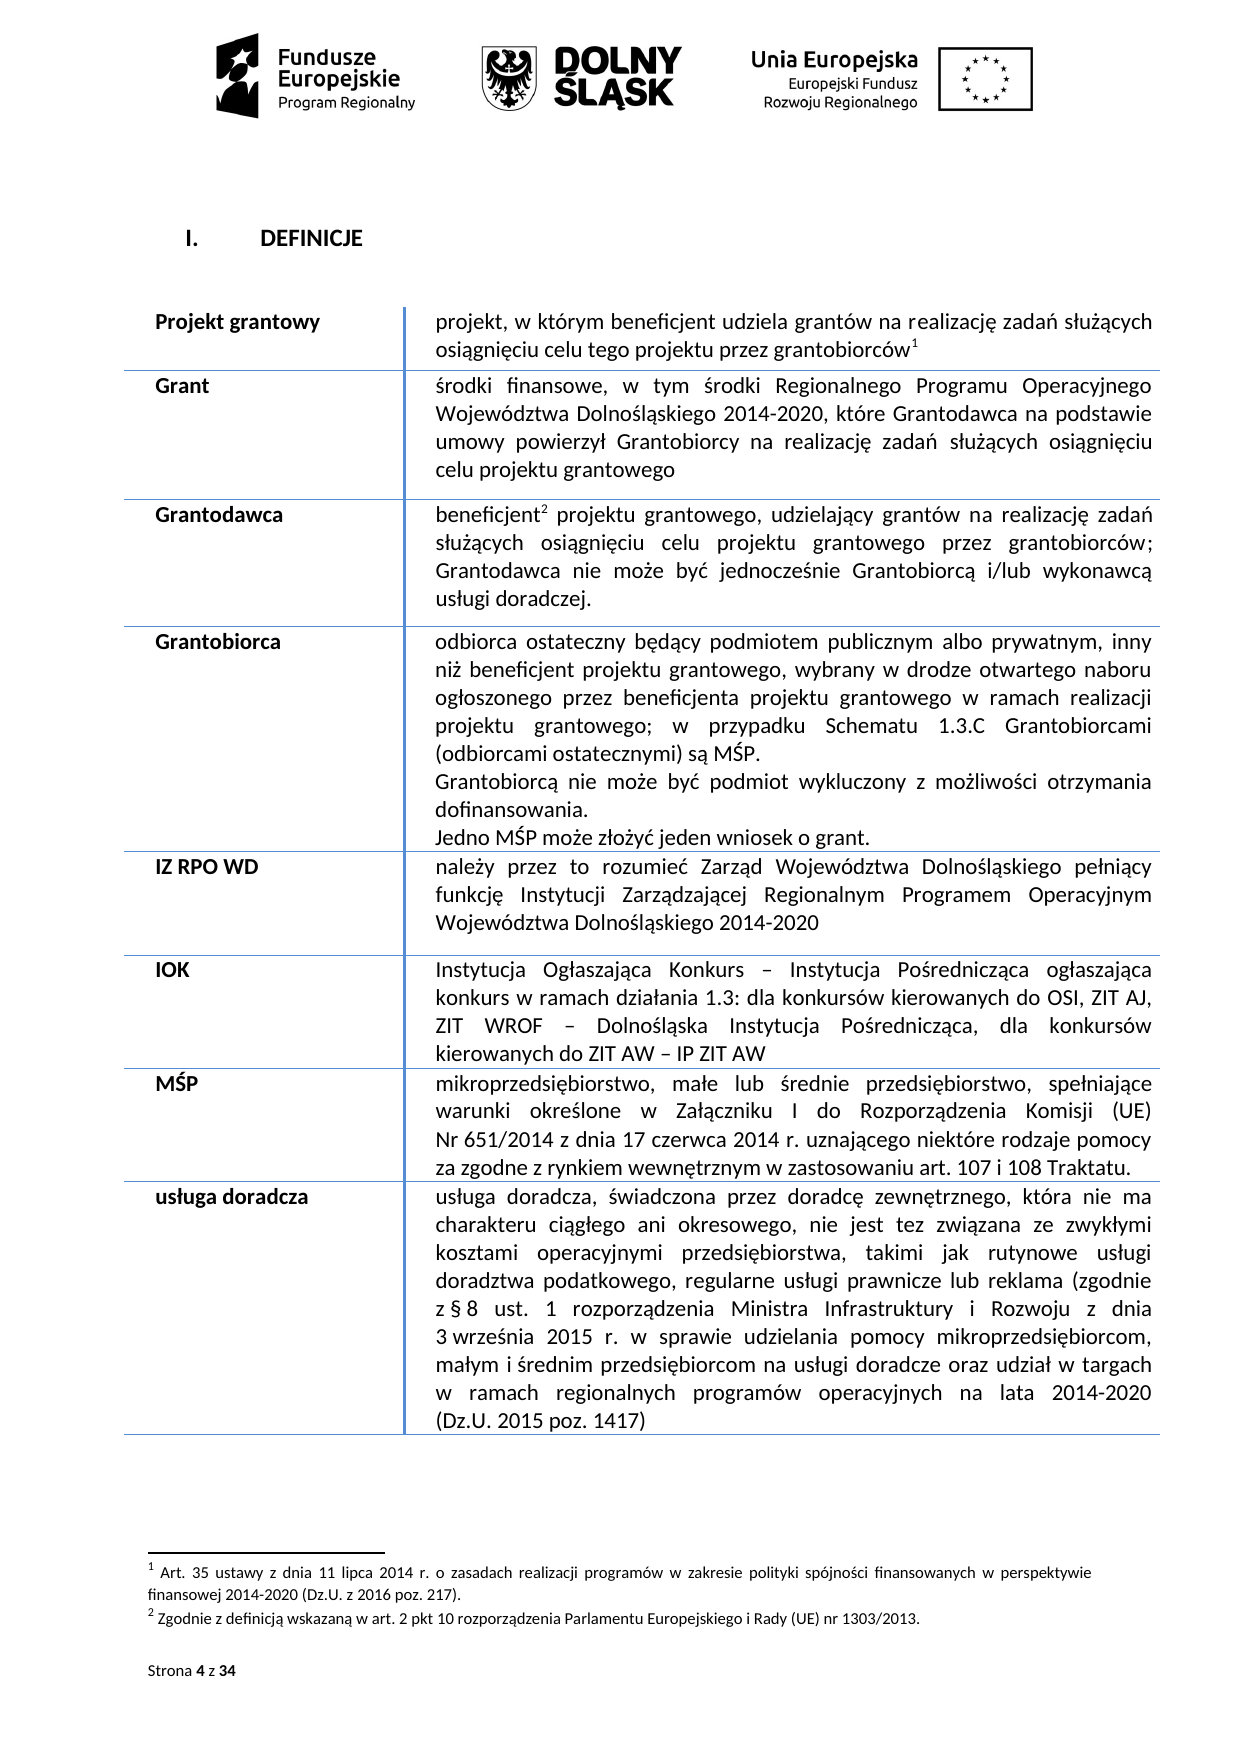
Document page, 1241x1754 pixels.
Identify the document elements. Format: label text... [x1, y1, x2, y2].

table_cell usługa doradcza, świadczona przez doradcę zewnętrznego, która nie ma charakteru ciągłego ani okresowego, nie jest tez związana ze zwykłymi kosztami operacyjnymi przedsiębiorstwa, takimi jak rutynowe usługi doradztwa podatkowego, regularne usługi prawnicze lub reklama (zgodnie z § 8 ust. 1 rozporządzenia Ministra Infrastruktury i Rozwoju z dnia 3 września 2015 r. w sprawie udzielania pomocy mikroprzedsiębiorcom, małym i średnim przedsiębiorcom na usługi doradcze oraz udział w targach w ramach regionalnych programów operacyjnych na lata 2014-2020 (Dz.U. 2015 poz. 1417) [406, 1182, 1160, 1434]
table_cell Grant [124, 371, 403, 499]
table_cell środki finansowe, w tym środki Regionalnego Programu Operacyjnego Województwa Dolnośląskiego 2014-2020, które Grantodawca na podstawie umowy powierzył Grantobiorcy na realizację zadań służących osiągnięciu celu projektu grantowego [406, 371, 1160, 499]
table_cell MŚP [124, 1069, 403, 1181]
table_cell usługa doradcza [124, 1182, 403, 1434]
table_cell należy przez to rozumieć Zarząd Województwa Dolnośląskiego pełniący funkcję Instytucji Zarządzającej Regionalnym Programem Operacyjnym Województwa Dolnośląskiego 2014-2020 [406, 852, 1160, 954]
list DEFINICJE [185, 222, 1092, 252]
table_header projekt, w którym beneficjent udziela grantów na realizację zadań służących osiągnięciu celu tego projektu przez grantobiorców [406, 307, 1160, 370]
table_cell Grantodawca [124, 500, 403, 626]
table_cell beneficjent projektu grantowego, udzielający grantów na realizację zadań służących osiągnięciu celu projektu grantowego przez grantobiorców; Grantodawca nie może być jednocześnie Grantobiorcą i/lub wykonawcą usługi doradczej. [406, 500, 1160, 626]
picture [216, 27, 1033, 129]
table_cell IOK [124, 956, 403, 1068]
table_cell Instytucja Ogłaszająca Konkurs – Instytucja Pośrednicząca ogłaszająca konkurs w ramach działania 1.3: dla konkursów kierowanych do OSI, ZIT AJ, ZIT WROF – Dolnośląska Instytucja Pośrednicząca, dla konkursów kierowanych do ZIT AW – IP ZIT AW [406, 956, 1160, 1068]
table_header Projekt grantowy [124, 307, 403, 370]
table_cell mikroprzedsiębiorstwo, małe lub średnie przedsiębiorstwo, spełniające warunki określone w Załączniku I do Rozporządzenia Komisji (UE) Nr 651/2014 z dnia 17 czerwca 2014 r. uznającego niektóre rodzaje pomocy za zgodne z rynkiem wewnętrznym w zastosowaniu art. 107 i 108 Traktatu. [406, 1069, 1160, 1181]
table_cell IZ RPO WD [124, 852, 403, 954]
table_cell Grantobiorca [124, 627, 403, 851]
table_cell odbiorca ostateczny będący podmiotem publicznym albo prywatnym, inny niż beneficjent projektu grantowego, wybrany w drodze otwartego naboru ogłoszonego przez beneficjenta projektu grantowego w ramach realizacji projektu grantowego; w przypadku Schematu 1.3.C Grantobiorcami (odbiorcami ostatecznymi) są MŚP. Grantobiorcą nie może być podmiot wykluczony z możliwości otrzymania dofinansowania. Jedno MŚP może złożyć jeden wniosek o grant. [406, 627, 1160, 851]
